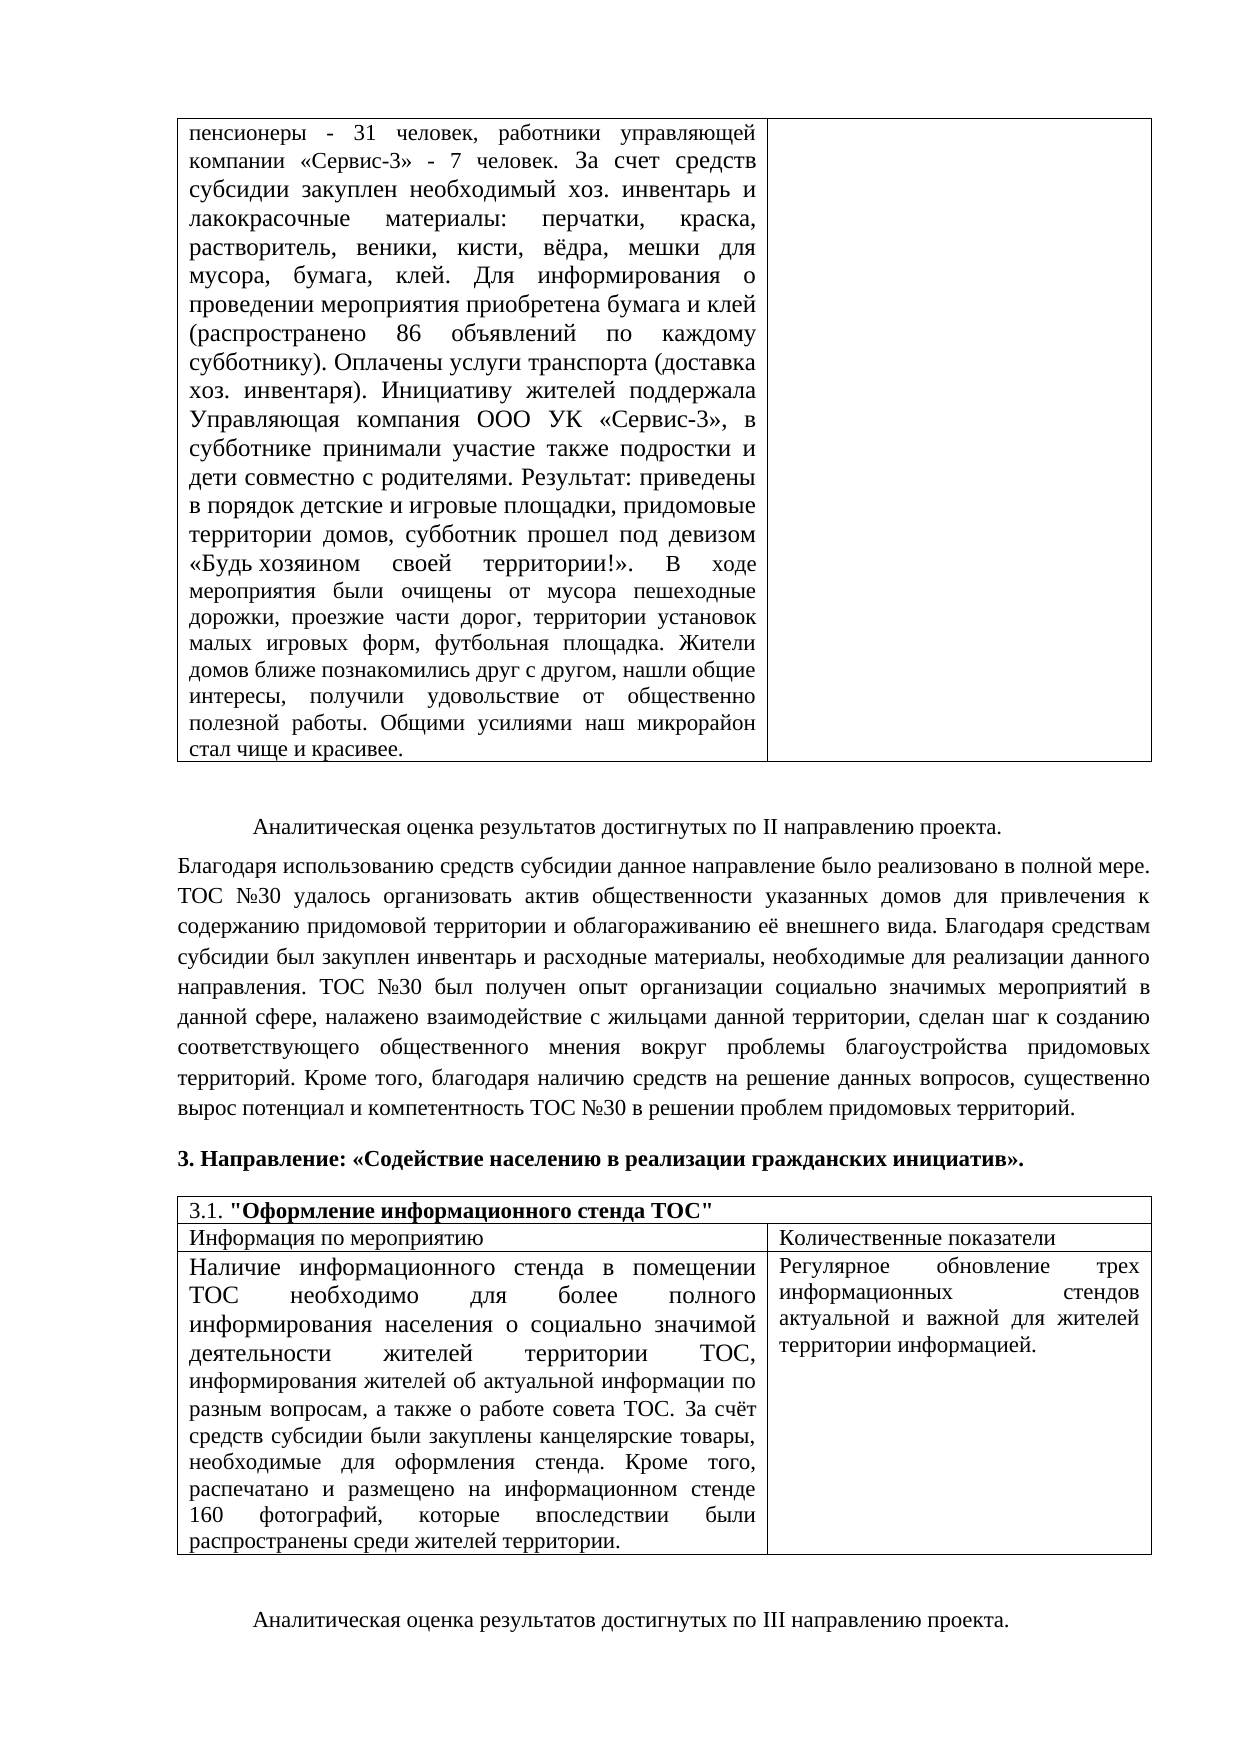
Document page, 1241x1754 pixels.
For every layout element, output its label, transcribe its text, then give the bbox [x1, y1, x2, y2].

text Аналитическая оценка результатов достигнутых по III направлению проекта. [177, 1606, 1152, 1632]
table_cell Количественные показатели [768, 1224, 1151, 1251]
table_cell Регулярное обновление трех информационных стендов актуальной и важной для жителей территории информацией. [768, 1252, 1151, 1554]
text Аналитическая оценка результатов достигнутых по II направлению проекта. [177, 813, 1152, 840]
table_cell Информация по мероприятию [178, 1224, 767, 1251]
table_header 3.1. "Оформление информационного стенда ТОС" [178, 1197, 1151, 1223]
text 3. Направление: «Содействие населению в реализации гражданских инициатив». [177, 1145, 1152, 1171]
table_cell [768, 119, 1151, 761]
table_cell Наличие информационного стенда в помещении ТОС необходимо для более полного информирования населения о социально значимой деятельности жителей территории ТОС, информирования жителей об актуальной информации по разным вопросам, а также о работе совета ТОС. За счёт средств субсидии были закуплены канцелярские товары, необходимые для оформления стенда. Кроме того, распечатано и размещено на информационном стенде 160 фотографий, которые впоследствии были распространены среди жителей территории. [178, 1252, 767, 1554]
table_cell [178, 119, 767, 761]
text Благодаря использованию средств субсидии данное направление было реализовано в полной мере. ТОС №30 удалось организовать актив общественности указанных домов для привлечения к содержанию придомовой территории и облагораживанию её внешнего вида. Благодаря средствам субсидии был закуплен инвентарь и расходные материалы, необходимые для реализации данного направления. ТОС №30 был получен опыт организации социально значимых мероприятий в данной сфере, налажено взаимодействие с жильцами данной территории, сделан шаг к созданию соответствующего общественного мнения вокруг проблемы благоустройства придомовых территорий. Кроме того, благодаря наличию средств на решение данных вопросов, существенно вырос потенциал и компетентность ТОС №30 в решении проблем придомовых территорий. [177, 852, 1152, 1120]
